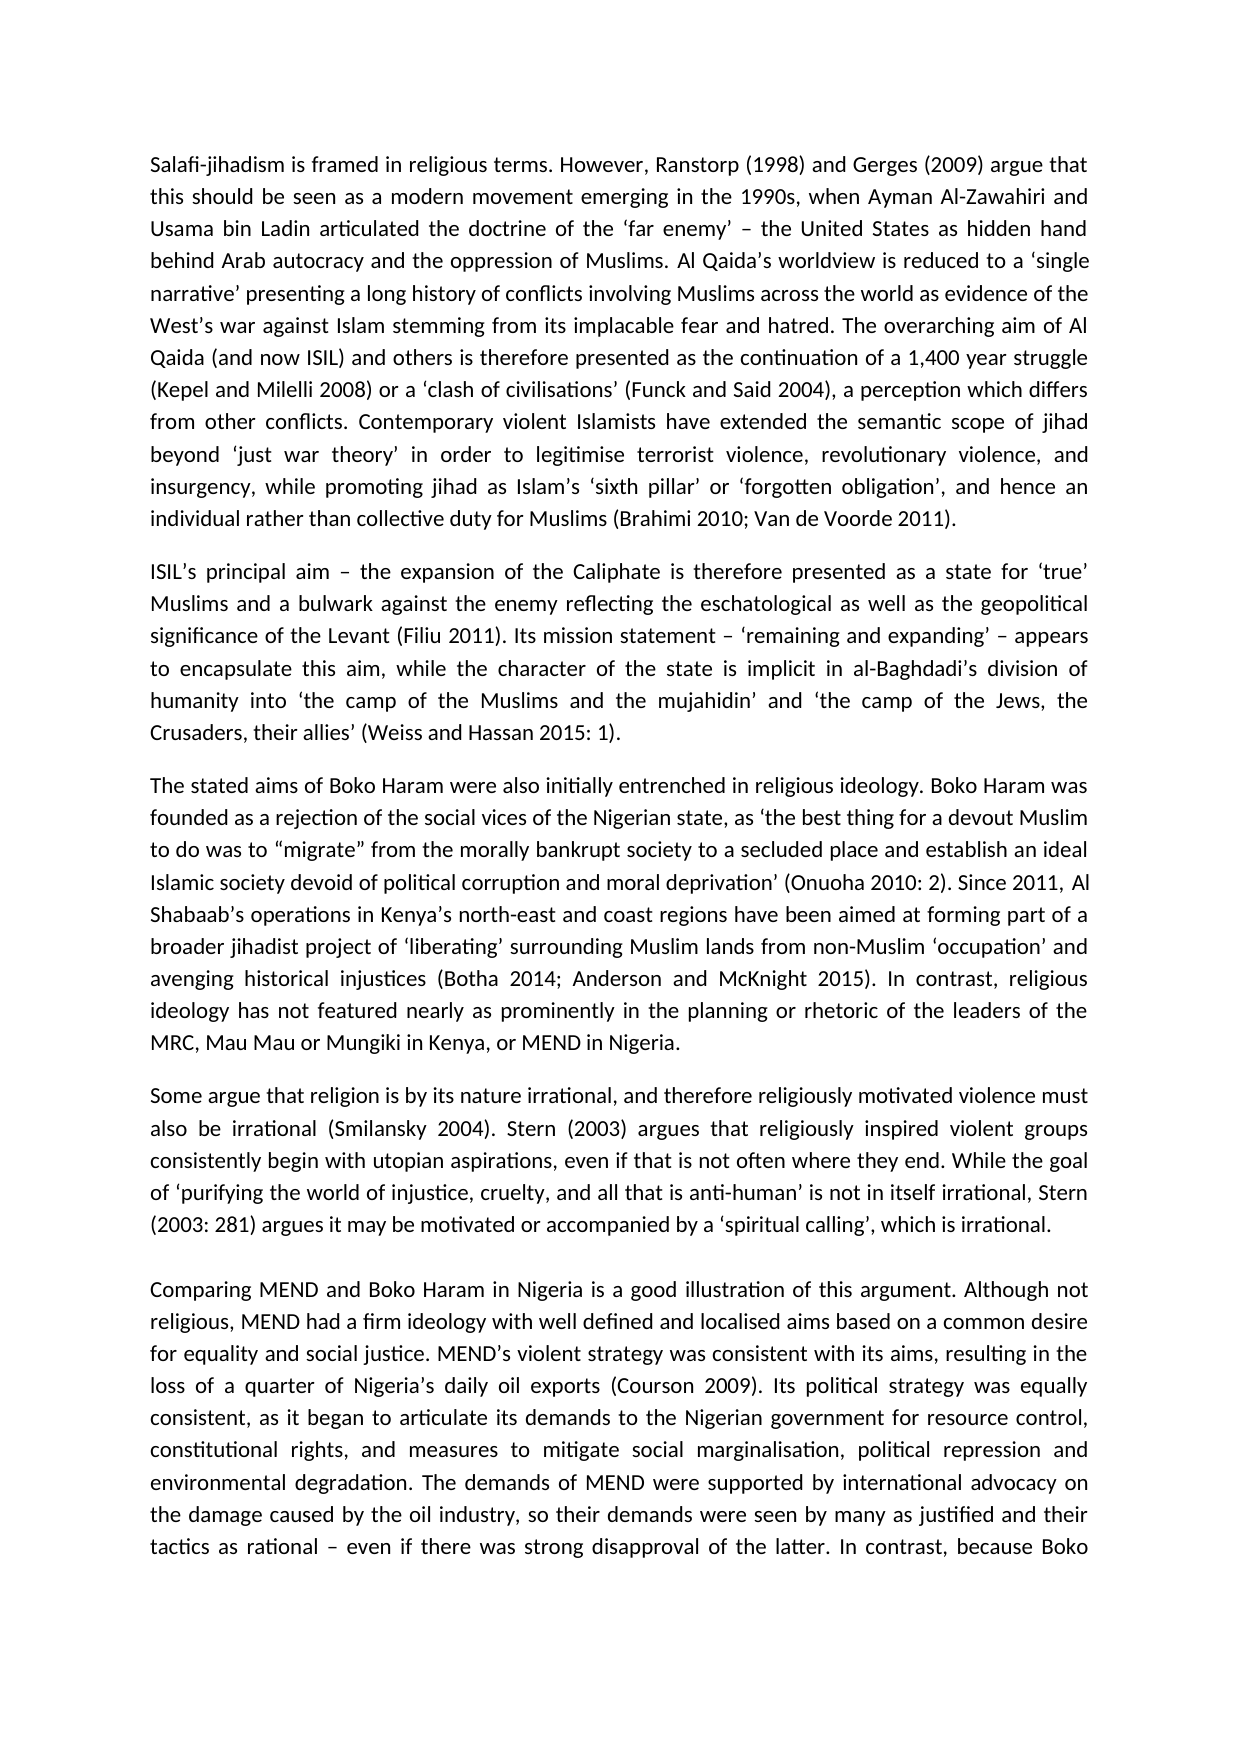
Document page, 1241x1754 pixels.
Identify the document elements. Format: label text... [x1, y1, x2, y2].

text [150, 1275, 1090, 1560]
text Salafi-jihadism is framed in religious terms. However, Ranstorp (1998) and Gerges (2009) argue that this should be seen as a modern movement emerging in the 1990s, when Ayman Al-Zawahiri and Usama bin Ladin articulated the doctrine of the ‘far enemy’ – the United States as hidden hand behind Arab autocracy and the oppression of Muslims. Al Qaida’s worldview is reduced to a ‘single narrative’ presenting a long history of conflicts involving Muslims across the world as evidence of the West’s war against Islam stemming from its implacable fear and hatred. The overarching aim of Al Qaida (and now ISIL) and others is therefore presented as the continuation of a 1,400 year struggle (Kepel and Milelli 2008) or a ‘clash of civilisations’ (Funck and Said 2004), a perception which differs from other conflicts. Contemporary violent Islamists have extended the semantic scope of jihad beyond ‘just war theory’ in order to legitimise terrorist violence, revolutionary violence, and insurgency, while promoting jihad as Islam’s ‘sixth pillar’ or ‘forgotten obligation’, and hence an individual rather than collective duty for Muslims (Brahimi 2010; Van de Voorde 2011). [150, 150, 1090, 532]
text The stated aims of Boko Haram were also initially entrenched in religious ideology. Boko Haram was founded as a rejection of the social vices of the Nigerian state, as ‘the best thing for a devout Muslim to do was to “migrate” from the morally bankrupt society to a secluded place and establish an ideal Islamic society devoid of political corruption and moral deprivation’ (Onuoha 2010: 2). Since 2011, Al Shabaab’s operations in Kenya’s north-east and coast regions have been aimed at forming part of a broader jihadist project of ‘liberating’ surrounding Muslim lands from non-Muslim ‘occupation’ and avenging historical injustices (Botha 2014; Anderson and McKnight 2015). In contrast, religious ideology has not featured nearly as prominently in the planning or rhetoric of the leaders of the MRC, Mau Mau or Mungiki in Kenya, or MEND in Nigeria. [150, 771, 1090, 1057]
text Some argue that religion is by its nature irrational, and therefore religiously motivated violence must also be irrational (Smilansky 2004). Stern (2003) argues that religiously inspired violent groups consistently begin with utopian aspirations, even if that is not often where they end. While the goal of ‘purifying the world of injustice, cruelty, and all that is anti-human’ is not in itself irrational, Stern (2003: 281) argues it may be motivated or accompanied by a ‘spiritual calling’, which is irrational. [150, 1082, 1090, 1238]
text ISIL’s principal aim – the expansion of the Caliphate is therefore presented as a state for ‘true’ Muslims and a bulwark against the enemy reflecting the eschatological as well as the geopolitical significance of the Levant (Filiu 2011). Its mission statement – ‘remaining and expanding’ – appears to encapsulate this aim, while the character of the state is implicit in al-Baghdadi’s division of humanity into ‘the camp of the Muslims and the mujahidin’ and ‘the camp of the Jews, the Crusaders, their allies’ (Weiss and Hassan 2015: 1). [150, 557, 1090, 746]
